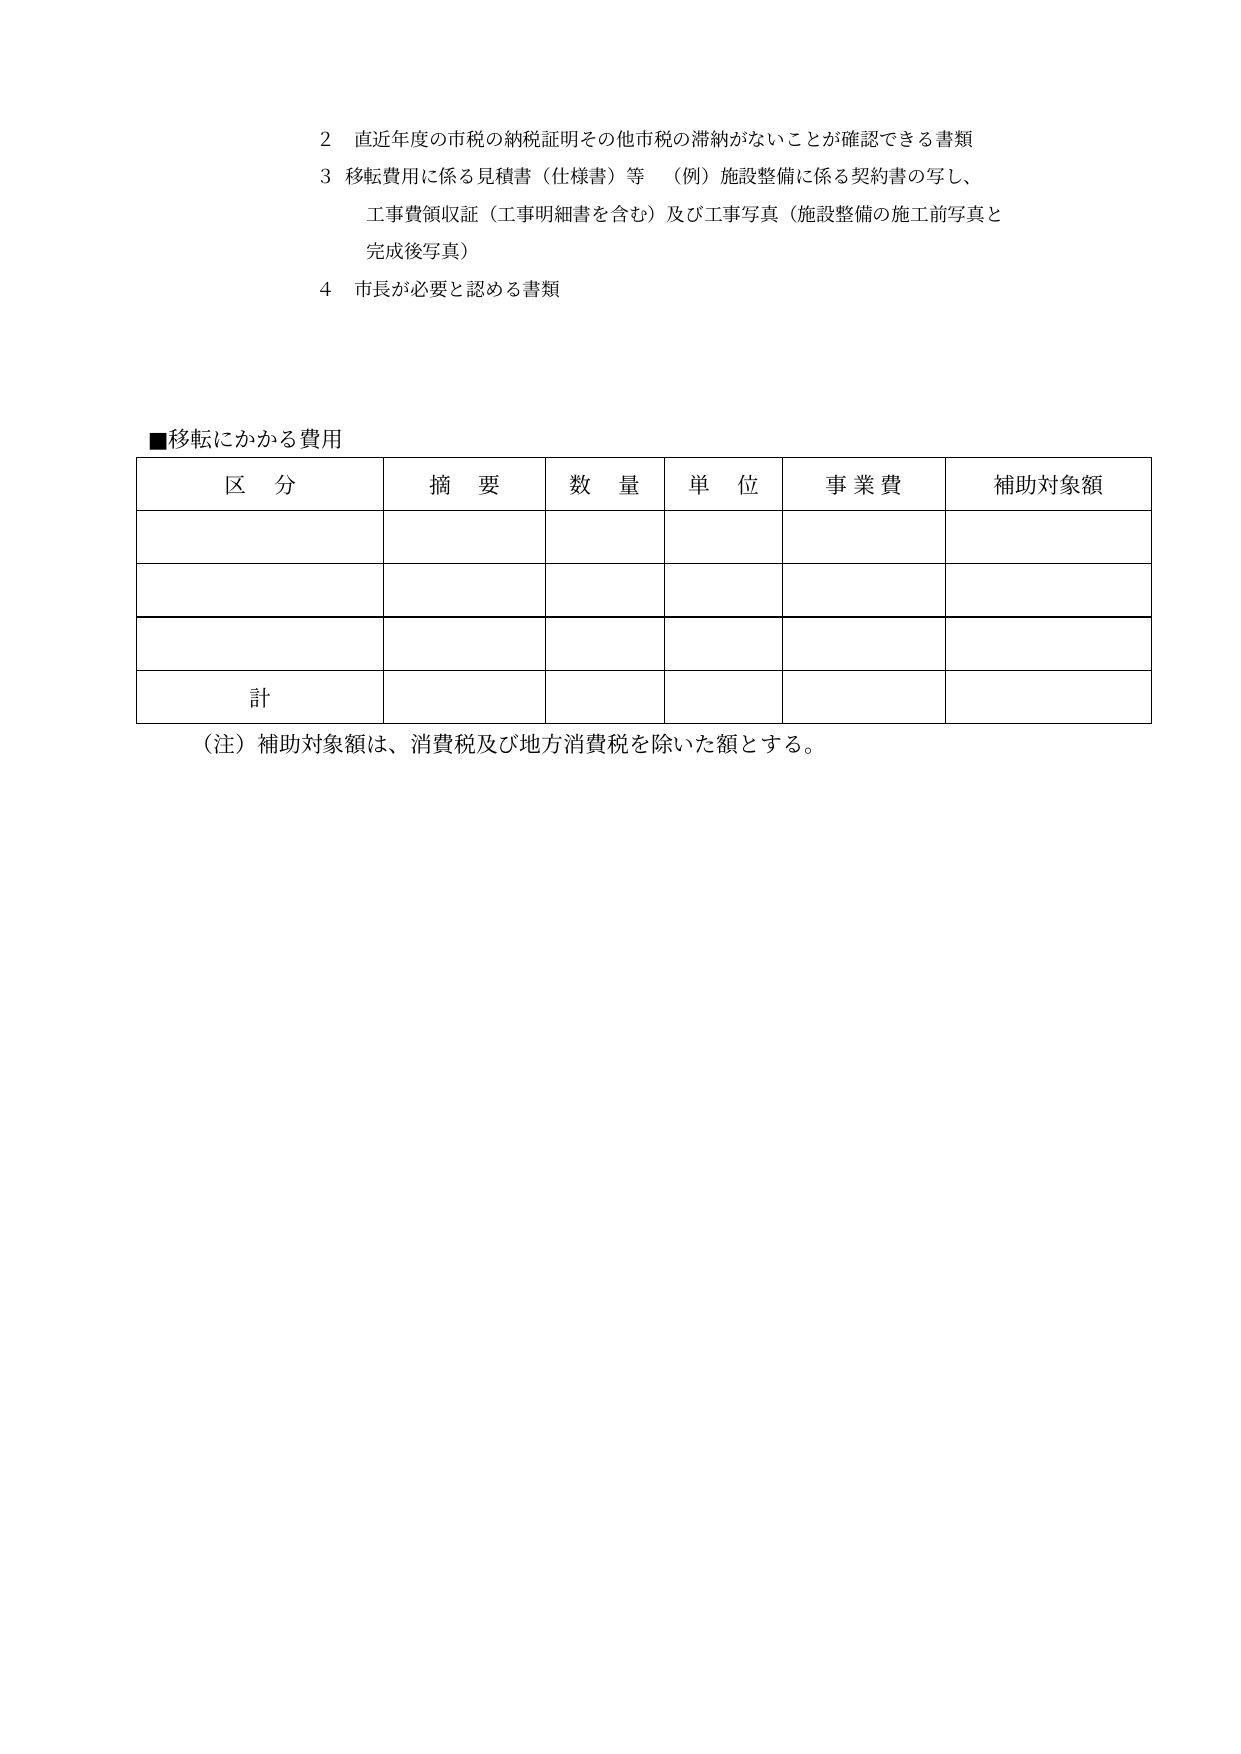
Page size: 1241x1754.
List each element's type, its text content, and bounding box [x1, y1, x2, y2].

table_header 補助対象額 [946, 458, 1151, 510]
table_header 摘 要 [384, 458, 545, 510]
table_cell [665, 618, 782, 669]
table_header 数 量 [546, 458, 664, 510]
table_cell [783, 564, 945, 616]
table_cell [665, 564, 782, 616]
table_cell [137, 511, 383, 563]
table_cell [546, 564, 664, 616]
table_cell [665, 511, 782, 563]
table_cell 計 [137, 671, 383, 723]
table_header 事 業 費 [783, 458, 945, 510]
table_cell [546, 671, 664, 723]
table_cell [946, 618, 1151, 669]
table_cell [946, 564, 1151, 616]
text ２ 直近年度の市税の納税証明その他市税の滞納がないことが確認できる書類 [148, 119, 1122, 157]
table_cell [546, 618, 664, 669]
table_cell [384, 511, 545, 563]
table_cell [384, 564, 545, 616]
text 工事費領収証（工事明細書を含む）及び工事写真（施設整備の施工前写真と [366, 194, 1188, 232]
text （注）補助対象額は、消費税及び地方消費税を除いた額とする。 [148, 724, 1122, 761]
table_cell [783, 618, 945, 669]
table_cell [946, 511, 1151, 563]
table_cell [384, 618, 545, 669]
text ４ 市長が必要と認める書類 [148, 269, 1188, 307]
table_cell [384, 671, 545, 723]
table_cell [137, 618, 383, 669]
text ３ 移転費用に係る見積書（仕様書）等 （例）施設整備に係る契約書の写し、 [148, 157, 1122, 194]
table_cell [665, 671, 782, 723]
table_cell [546, 511, 664, 563]
table_header 区 分 [137, 458, 383, 510]
table_cell [946, 671, 1151, 723]
table_header 単 位 [665, 458, 782, 510]
table_cell [137, 564, 383, 616]
table_cell [783, 511, 945, 563]
text 完成後写真） [366, 232, 1188, 269]
table_cell [783, 671, 945, 723]
text ■移転にかかる費用 [148, 419, 1122, 457]
